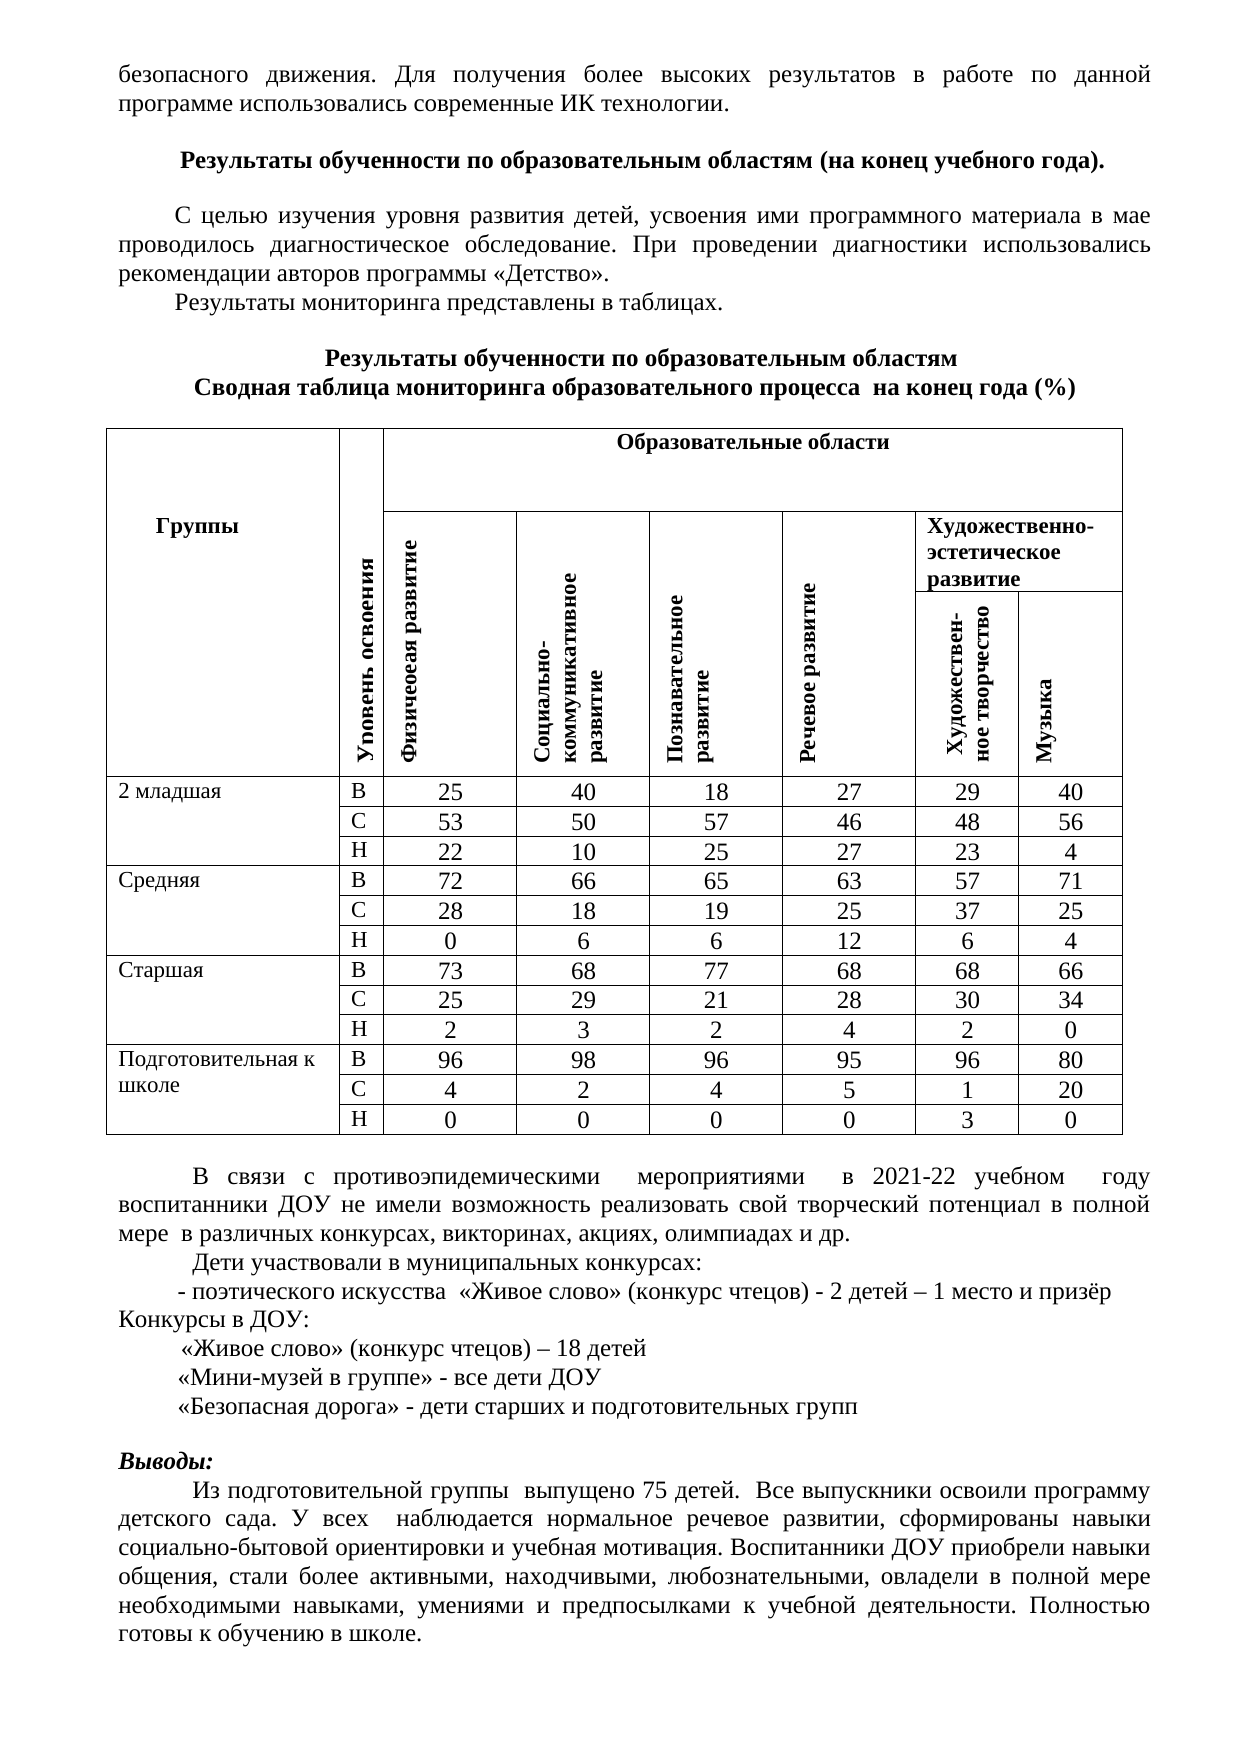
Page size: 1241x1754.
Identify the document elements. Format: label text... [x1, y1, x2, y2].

table_cell 4 [1019, 926, 1122, 955]
table_cell 56 [1019, 807, 1122, 836]
table_cell В [340, 866, 383, 895]
table_cell 80 [1019, 1045, 1122, 1074]
table_cell 29 [517, 986, 649, 1014]
table_cell 34 [1019, 986, 1122, 1014]
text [118, 59, 1152, 117]
table_cell 28 [384, 896, 516, 925]
text - поэтического искусства «Живое слово» (конкурс чтецов) - 2 детей – 1 место и призёр [177, 1276, 1152, 1304]
table_cell 68 [783, 956, 915, 984]
table_cell 18 [650, 777, 782, 806]
table_cell 48 [916, 807, 1018, 836]
table_cell 23 [916, 837, 1018, 865]
table_cell Н [340, 1015, 383, 1044]
table_cell В [340, 777, 383, 806]
table_cell Группы [107, 511, 339, 776]
table_cell 57 [650, 807, 782, 836]
table_cell 25 [650, 837, 782, 865]
table_cell 40 [517, 777, 649, 806]
table_cell 25 [783, 896, 915, 925]
table_cell Уровень освоения [340, 511, 383, 776]
text С целью изучения уровня развития детей, усвоения ими программного материала в мае проводилось диагностическое обследование. При проведении диагностики использовались рекомендации авторов программы «Детство». [118, 201, 1152, 287]
table_cell Старшая [107, 956, 339, 1044]
text Конкурсы в ДОУ: [118, 1304, 1152, 1333]
table_cell С [340, 896, 383, 925]
table_cell 68 [517, 956, 649, 984]
table_cell 0 [384, 1105, 516, 1133]
text Результаты мониторинга представлены в таблицах. [118, 287, 1152, 316]
text Сводная таблица мониторинга образовательного процесса на конец года (%) [118, 372, 1152, 401]
table_cell 21 [650, 986, 782, 1014]
text Дети участвовали в муниципальных конкурсах: [118, 1247, 1152, 1276]
table_cell 46 [783, 807, 915, 836]
table_cell 0 [650, 1105, 782, 1133]
table_cell 27 [783, 837, 915, 865]
table_cell Н [340, 837, 383, 865]
table_cell 98 [517, 1045, 649, 1074]
table_cell Художественно-эстетическое развитие [916, 512, 1122, 591]
table_cell 27 [783, 777, 915, 806]
table_cell Н [340, 926, 383, 955]
table_header [340, 429, 383, 511]
table_cell 29 [916, 777, 1018, 806]
table_cell Подготовительная к школе [107, 1045, 339, 1133]
table_cell 22 [384, 837, 516, 865]
table_cell 50 [517, 807, 649, 836]
table_cell 2 [517, 1075, 649, 1104]
table_cell Речевое развитие [783, 512, 915, 776]
table_cell 57 [916, 866, 1018, 895]
table_cell Музыка [1019, 592, 1122, 776]
table_cell Н [340, 1105, 383, 1133]
table_cell 53 [384, 807, 516, 836]
table_cell 19 [650, 896, 782, 925]
table_cell 4 [1019, 837, 1122, 865]
table_cell 2 [384, 1015, 516, 1044]
table_cell 4 [384, 1075, 516, 1104]
table_cell 6 [916, 926, 1018, 955]
table_cell Физичеоеая развитие [384, 512, 516, 776]
table_cell 12 [783, 926, 915, 955]
table_cell 0 [1019, 1105, 1122, 1133]
table_cell 95 [783, 1045, 915, 1074]
table_cell 30 [916, 986, 1018, 1014]
text «Безопасная дорога» - дети старших и подготовительных групп [118, 1391, 1152, 1419]
table_cell 1 [916, 1075, 1018, 1104]
table_cell 10 [517, 837, 649, 865]
table_cell 5 [783, 1075, 915, 1104]
table_cell 28 [783, 986, 915, 1014]
text В связи с противоэпидемическими мероприятиями в 2021-22 учебном году воспитанники ДОУ не имели возможность реализовать свой творческий потенциал в полной мере в различных конкурсах, викторинах, акциях, олимпиадах и др. [118, 1161, 1152, 1247]
table_cell В [340, 956, 383, 984]
table_cell Средняя [107, 866, 339, 955]
table_cell 72 [384, 866, 516, 895]
table_cell 0 [384, 926, 516, 955]
table_cell 96 [650, 1045, 782, 1074]
table_cell 73 [384, 956, 516, 984]
table_cell 3 [916, 1105, 1018, 1133]
table_cell 96 [916, 1045, 1018, 1074]
table_cell 6 [517, 926, 649, 955]
table_cell 3 [517, 1015, 649, 1044]
table_cell 0 [1019, 1015, 1122, 1044]
table_cell Социально-коммуникативное развитие [517, 512, 649, 776]
table_cell С [340, 807, 383, 836]
table_cell 2 [916, 1015, 1018, 1044]
table_cell Познавательное развитие [650, 512, 782, 776]
table_cell 20 [1019, 1075, 1122, 1104]
table_cell 4 [650, 1075, 782, 1104]
table_cell 63 [783, 866, 915, 895]
text Из подготовительной группы выпущено 75 детей. Все выпускники освоили программу детского сада. У всех наблюдается нормальное речевое развитии, сформированы навыки социально-бытовой ориентировки и учебная мотивация. Воспитанники ДОУ приобрели навыки общения, стали более активными, находчивыми, любознательными, овладели в полной мере необходимыми навыками, умениями и предпосылками к учебной деятельности. Полностью готовы к обучению в школе. [118, 1475, 1152, 1647]
text «Мини-музей в группе» - все дети ДОУ [118, 1362, 1152, 1391]
table_cell С [340, 986, 383, 1014]
table_cell 96 [384, 1045, 516, 1074]
table_cell 71 [1019, 866, 1122, 895]
table_cell 25 [1019, 896, 1122, 925]
table_cell В [340, 1045, 383, 1074]
table_cell С [340, 1075, 383, 1104]
table_cell 2 [650, 1015, 782, 1044]
text Результаты обученности по образовательным областям (на конец учебного года). [133, 145, 1152, 174]
table_cell 2 младшая [107, 777, 339, 865]
table_cell 6 [650, 926, 782, 955]
table_cell 37 [916, 896, 1018, 925]
table_cell 0 [517, 1105, 649, 1133]
table_cell 25 [384, 777, 516, 806]
text Результаты обученности по образовательным областям [118, 343, 1152, 372]
text «Живое слово» (конкурс чтецов) – 18 детей [118, 1333, 1152, 1362]
table_cell 65 [650, 866, 782, 895]
table_cell 40 [1019, 777, 1122, 806]
table_cell 68 [916, 956, 1018, 984]
table_cell 18 [517, 896, 649, 925]
table_header [107, 429, 339, 511]
table_cell 25 [384, 986, 516, 1014]
text Выводы: [118, 1446, 1152, 1475]
table_cell 66 [1019, 956, 1122, 984]
table_cell 0 [783, 1105, 915, 1133]
table_cell 4 [783, 1015, 915, 1044]
table_header Образовательные области [384, 429, 1122, 511]
table_cell Художествен-ное творчество [916, 592, 1018, 776]
table_cell 77 [650, 956, 782, 984]
table_cell 66 [517, 866, 649, 895]
